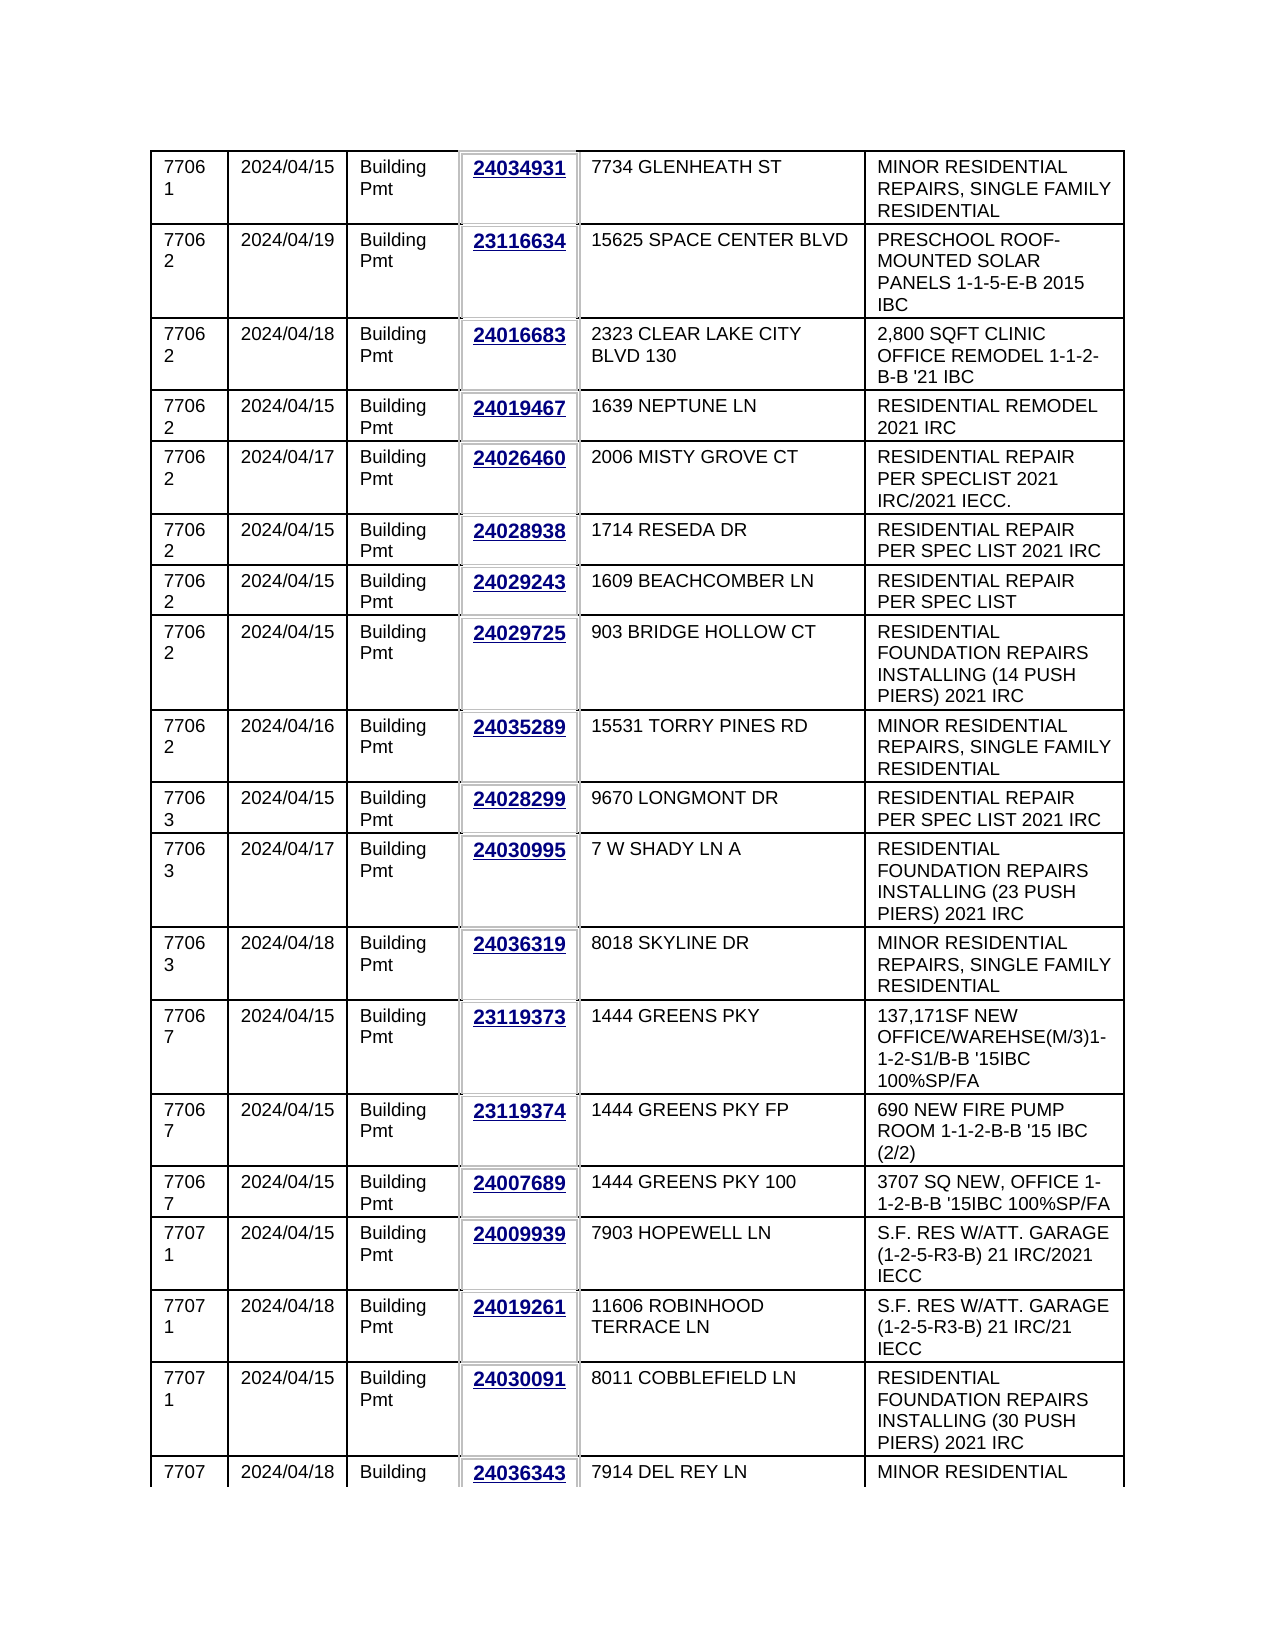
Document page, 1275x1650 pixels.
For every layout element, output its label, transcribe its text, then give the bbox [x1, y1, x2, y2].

table_cell 2024/04/15 [229, 1001, 346, 1092]
table_cell 77061 [152, 152, 227, 222]
table_cell RESIDENTIAL REPAIR PER SPECLIST 2021 IRC/2021 IECC. [866, 442, 1123, 512]
table_cell 77071 [152, 1218, 227, 1288]
table_cell MINOR RESIDENTIAL REPAIRS, SINGLE FAMILY RESIDENTIAL [866, 928, 1123, 998]
table_cell 2024/04/16 [229, 711, 346, 781]
table_cell Building Pmt [348, 1291, 458, 1361]
table_cell RESIDENTIAL REPAIR PER SPEC LIST 2021 IRC [866, 783, 1123, 832]
table_cell S.F. RES W/ATT. GARAGE (1-2-5-R3-B) 21 IRC/2021 IECC [866, 1218, 1123, 1288]
table_cell 77062 [152, 319, 227, 389]
table_cell 11606 ROBINHOOD TERRACE LN [581, 1291, 864, 1361]
table_cell 2024/04/15 [229, 783, 346, 832]
table_cell 77062 [152, 515, 227, 563]
table_cell S.F. RES W/ATT. GARAGE (1-2-5-R3-B) 21 IRC/21 IECC [866, 1291, 1123, 1361]
table_cell Building Pmt [348, 711, 458, 781]
table_cell 77062 [152, 566, 227, 614]
table_cell RESIDENTIAL REPAIR PER SPEC LIST [866, 566, 1123, 614]
table_cell 77062 [152, 616, 227, 708]
table_cell RESIDENTIAL REMODEL 2021 IRC [866, 391, 1123, 440]
table_cell 7734 GLENHEATH ST [581, 152, 864, 222]
table_cell MINOR RESIDENTIAL REPAIRS, SINGLE FAMILY RESIDENTIAL [866, 152, 1123, 222]
table_cell 7 W SHADY LN A [581, 834, 864, 926]
table_cell 77067 [152, 1001, 227, 1092]
table_cell Building Pmt [348, 1457, 458, 1487]
table_cell 1639 NEPTUNE LN [581, 391, 864, 440]
table_cell 1444 GREENS PKY [581, 1001, 864, 1092]
table_cell 137,171SF NEW OFFICE/WAREHSE(M/3)1-1-2-S1/B-B '15IBC 100%SP/FA [866, 1001, 1123, 1092]
table_cell 24029725 [463, 619, 576, 708]
table_cell 24034931 [463, 155, 576, 222]
table_cell 8018 SKYLINE DR [581, 928, 864, 998]
table_cell 24028938 [463, 517, 576, 563]
table_cell Building Pmt [348, 1363, 458, 1455]
table_cell 77062 [152, 442, 227, 512]
table_cell 2024/04/18 [229, 1291, 346, 1361]
table_cell 2024/04/18 [229, 319, 346, 389]
table_cell 3707 SQ NEW, OFFICE 1-1-2-B-B '15IBC 100%SP/FA [866, 1167, 1123, 1216]
table_cell 2024/04/15 [229, 1167, 346, 1216]
table_cell 1714 RESEDA DR [581, 515, 864, 563]
table_cell 2024/04/15 [229, 1363, 346, 1455]
table_cell Building Pmt [348, 391, 458, 440]
table_cell 2,800 SQFT CLINIC OFFICE REMODEL 1-1-2-B-B '21 IBC [866, 319, 1123, 389]
table_cell 2024/04/18 [229, 928, 346, 998]
table_cell Building Pmt [348, 1095, 458, 1165]
table_cell 23119374 [463, 1097, 576, 1165]
table_cell 24036343 [463, 1460, 576, 1487]
table_cell 2024/04/19 [229, 225, 346, 317]
table_cell MINOR RESIDENTIAL REPAIRS, SINGLE FAMILY RESIDENTIAL [866, 711, 1123, 781]
table_cell 24016683 [463, 321, 576, 389]
table_cell 2024/04/15 [229, 616, 346, 708]
table_cell 77063 [152, 783, 227, 832]
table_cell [866, 1457, 1123, 1487]
table_cell 24029243 [463, 568, 576, 614]
table_cell 77062 [152, 225, 227, 317]
table_cell 77063 [152, 928, 227, 998]
table_cell 2024/04/15 [229, 1095, 346, 1165]
table_cell Building Pmt [348, 225, 458, 317]
table_cell Building Pmt [348, 515, 458, 563]
table_cell 77062 [152, 391, 227, 440]
table_cell 2024/04/15 [229, 152, 346, 222]
table_cell 77067 [152, 1095, 227, 1165]
table_cell Building Pmt [348, 1218, 458, 1288]
table_cell 2024/04/15 [229, 515, 346, 563]
table_cell 77071 [152, 1457, 227, 1487]
table_cell RESIDENTIAL FOUNDATION REPAIRS INSTALLING (23 PUSH PIERS) 2021 IRC [866, 834, 1123, 926]
table_cell 24019467 [463, 394, 576, 440]
table_cell 24030091 [463, 1366, 576, 1455]
table_cell 2024/04/15 [229, 391, 346, 440]
table_cell Building Pmt [348, 152, 458, 222]
table_cell 77071 [152, 1363, 227, 1455]
table_cell 2323 CLEAR LAKE CITY BLVD 130 [581, 319, 864, 389]
table_cell 7914 DEL REY LN [581, 1457, 864, 1487]
table_cell 2024/04/15 [229, 566, 346, 614]
table_cell 23119373 [463, 1003, 576, 1092]
table_cell Building Pmt [348, 616, 458, 708]
table_cell 2006 MISTY GROVE CT [581, 442, 864, 512]
table_cell RESIDENTIAL FOUNDATION REPAIRS INSTALLING (14 PUSH PIERS) 2021 IRC [866, 616, 1123, 708]
table_cell 690 NEW FIRE PUMP ROOM 1-1-2-B-B '15 IBC (2/2) [866, 1095, 1123, 1165]
table_cell 903 BRIDGE HOLLOW CT [581, 616, 864, 708]
table_cell 1444 GREENS PKY FP [581, 1095, 864, 1165]
table_cell 15531 TORRY PINES RD [581, 711, 864, 781]
table_cell 9670 LONGMONT DR [581, 783, 864, 832]
table_cell PRESCHOOL ROOF-MOUNTED SOLAR PANELS 1-1-5-E-B 2015 IBC [866, 225, 1123, 317]
table_cell 2024/04/18 [229, 1457, 346, 1487]
table_cell 24028299 [463, 786, 576, 832]
table_cell 77071 [152, 1291, 227, 1361]
table_cell 24019261 [463, 1293, 576, 1361]
table_cell 24026460 [463, 445, 576, 512]
table_cell 23116634 [463, 227, 576, 317]
table_cell 24036319 [463, 931, 576, 998]
table_cell Building Pmt [348, 442, 458, 512]
table_cell 24007689 [463, 1170, 576, 1216]
table_cell 24030995 [463, 837, 576, 926]
table_cell Building Pmt [348, 1167, 458, 1216]
table_cell RESIDENTIAL FOUNDATION REPAIRS INSTALLING (30 PUSH PIERS) 2021 IRC [866, 1363, 1123, 1455]
table_cell Building Pmt [348, 783, 458, 832]
table_cell 2024/04/15 [229, 1218, 346, 1288]
table_cell 1444 GREENS PKY 100 [581, 1167, 864, 1216]
table_cell Building Pmt [348, 928, 458, 998]
table_cell Building Pmt [348, 319, 458, 389]
table_cell 2024/04/17 [229, 834, 346, 926]
table_cell 1609 BEACHCOMBER LN [581, 566, 864, 614]
table_cell 7903 HOPEWELL LN [581, 1218, 864, 1288]
table_cell RESIDENTIAL REPAIR PER SPEC LIST 2021 IRC [866, 515, 1123, 563]
table_cell 15625 SPACE CENTER BLVD [581, 225, 864, 317]
table_cell 77067 [152, 1167, 227, 1216]
table_cell Building Pmt [348, 566, 458, 614]
table_cell 77063 [152, 834, 227, 926]
table_cell Building Pmt [348, 1001, 458, 1092]
table_cell 24009939 [463, 1221, 576, 1288]
table_cell 77062 [152, 711, 227, 781]
table_cell Building Pmt [348, 834, 458, 926]
table_cell 24035289 [463, 713, 576, 781]
table_cell 8011 COBBLEFIELD LN [581, 1363, 864, 1455]
table_cell 2024/04/17 [229, 442, 346, 512]
